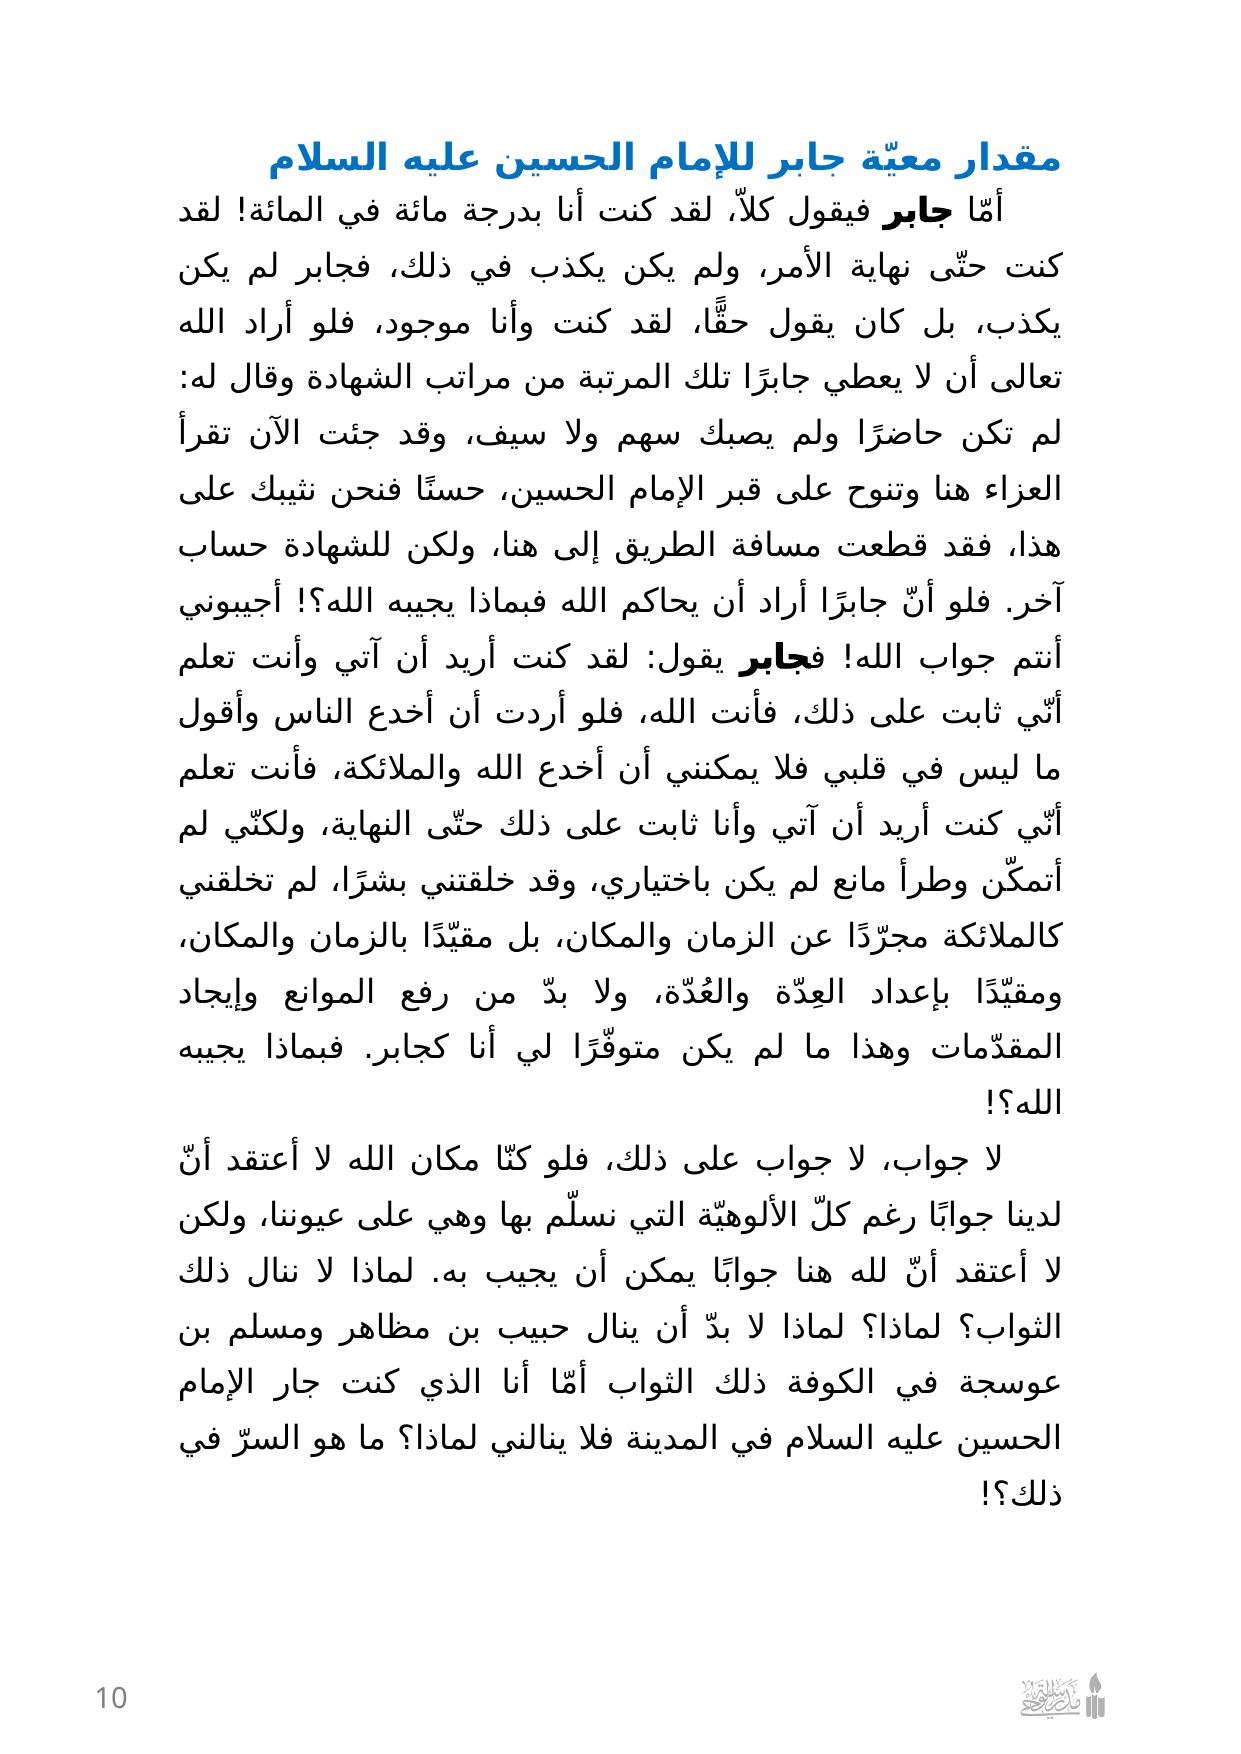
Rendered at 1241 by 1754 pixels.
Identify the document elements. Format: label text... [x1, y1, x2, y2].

title مقدار معيّة جابر للإمام الحسين عليه السلام [177, 136, 1063, 179]
text لا جواب، لا جواب على ذلك، فلو كنّا مكان الله لا أعتقد أنّ لدينا جوابًا رغم كلّ الألوهيّة التي نسلّم بها وهي على عيوننا، ولكن لا أعتقد أنّ لله هنا جوابًا يمكن أن يجيب به. لماذا لا ننال ذلك الثواب؟ لماذا؟ لماذا لا بدّ أن ينال حبيب بن مظاهر ومسلم بن عوسجة في الكوفة ذلك الثواب أمّا أنا الذي كنت جار الإمام الحسين عليه السلام في المدينة فلا ينالني لماذا؟ ما هو السرّ في ذلك؟! [177, 1137, 1063, 1528]
picture [1020, 1672, 1105, 1719]
text أمّا جابر فيقول كلاّ، لقد كنت أنا بدرجة مائة في المائة! لقد كنت حتّى نهاية الأمر، ولم يكن يكذب في ذلك، فجابر لم يكن يكذب، بل كان يقول حقًّا، لقد كنت وأنا موجود، فلو أراد الله تعالى أن لا يعطي جابرًا تلك المرتبة من مراتب الشهادة وقال له: لم تكن حاضرًا ولم يصبك سهم ولا سيف، وقد جئت الآن تقرأ العزاء هنا وتنوح على قبر الإمام الحسين، حسنًا فنحن نثيبك على هذا، فقد قطعت مسافة الطريق إلى هنا، ولكن للشهادة حساب آخر. فلو أنّ جابرًا أراد أن يحاكم الله فبماذا يجيبه الله؟! أجيبوني أنتم جواب الله! فجابر يقول: لقد كنت أريد أن آتي وأنت تعلم أنّي ثابت على ذلك، فأنت الله، فلو أردت أن أخدع الناس وأقول ما ليس في قلبي فلا يمكنني أن أخدع الله والملائكة، فأنت تعلم أنّي كنت أريد أن آتي وأنا ثابت على ذلك حتّى النهاية، ولكنّي لم أتمكّن وطرأ مانع لم يكن باختياري، وقد خلقتني بشرًا، لم تخلقني كالملائكة مجرّدًا عن الزمان والمكان، بل مقيّدًا بالزمان والمكان، ومقيّدًا بإعداد العِدّة والعُدّة، ولا بدّ من رفع الموانع وإيجاد المقدّمات وهذا ما لم يكن متوفّرًا لي أنا كجابر. فبماذا يجيبه الله؟! [177, 188, 1063, 1137]
